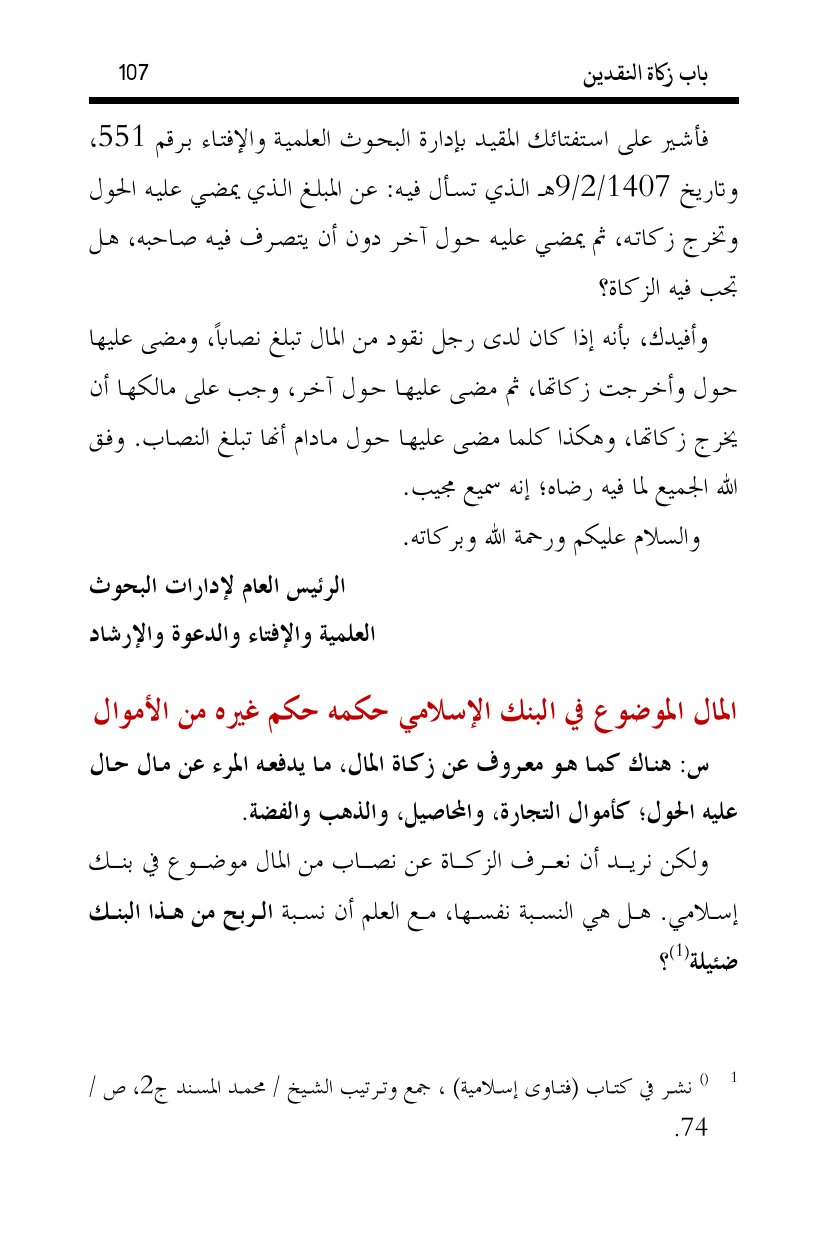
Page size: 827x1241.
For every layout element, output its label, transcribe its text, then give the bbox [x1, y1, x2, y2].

text الرئيس العام لإدارات البحوث [89, 563, 738, 611]
text س: هناك كما هو معروف عن زكاة المال، ما يدفعه المرء عن مال حال عليه الحول؛ كأموال التجارة، والمحاصيل، والذهب والفضة. [89, 742, 738, 837]
text المال الموضوع في البنك الإسلامي حكمه حكم غيره من الأموال [89, 684, 738, 742]
text فأشير على استفتائك المقيد بإدارة البحوث العلمية والإفتاء برقم 551، وتاريخ 9/2/1407هـ الذي تسأل فيه: عن المبلغ الذي يمضي عليه الحول وتخرج زكاته، ثم يمضي عليه حول آخر دون أن يتصرف فيه صاحبه، هل تجب فيه الزكاة؟ [89, 115, 738, 314]
text وأفيدك، بأنه إذا كان لدى رجل نقود من المال تبلغ نصاباً، ومضى عليها حول وأخرجت زكاتها، ثم مضى عليها حول آخر، وجب على مالكها أن يخرج زكاتها، وهكذا كلما مضى عليها حول مادام أنها تبلغ النصاب. وفق الله الجميع لما فيه رضاه؛ إنه سميع مجيب. [89, 314, 738, 513]
text ولكن نريد أن نعرف الزكاة عن نصاب من المال موضوع في بنك إسلامي. هل هي النسبة نفسها، مع العلم أن نسبة الربح من هذا البنك ضئيلة()؟ [89, 837, 738, 988]
text والسلام عليكم ورحمة الله وبركاته. [89, 513, 738, 563]
text العلمية والإفتاء والدعوة والإرشاد [89, 611, 738, 659]
